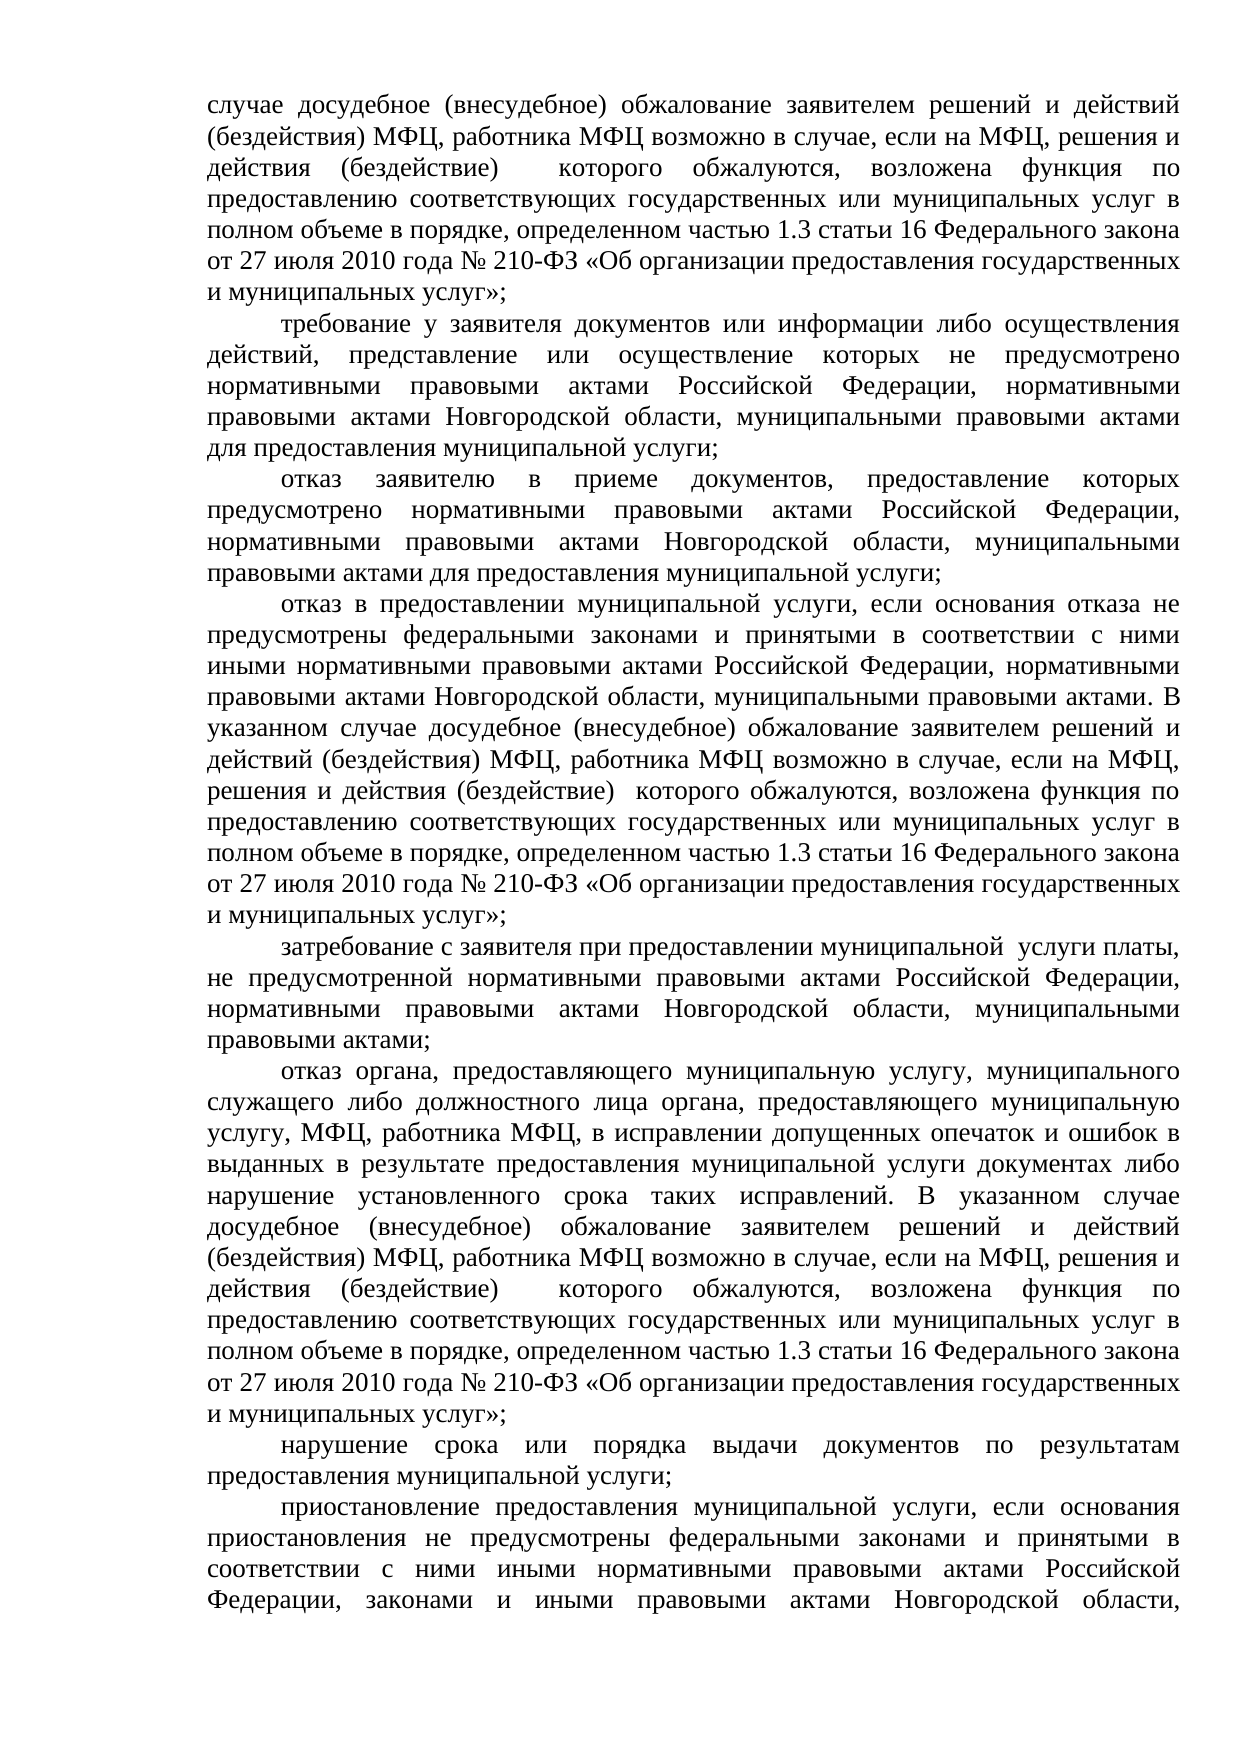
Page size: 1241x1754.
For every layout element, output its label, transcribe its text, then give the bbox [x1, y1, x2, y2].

text отказ заявителю в приеме документов, предоставление которых предусмотрено нормативными правовыми актами Российской Федерации, нормативными правовыми актами Новгородской области, муниципальными правовыми актами для предоставления муниципальной услуги; [207, 462, 1181, 587]
text отказ органа, предоставляющего муниципальную услугу, муниципального служащего либо должностного лица органа, предоставляющего муниципальную услугу, МФЦ, работника МФЦ, в исправлении допущенных опечаток и ошибок в выданных в результате предоставления муниципальной услуги документах либо нарушение установленного срока таких исправлений. В указанном случае досудебное (внесудебное) обжалование заявителем решений и действий (бездействия) МФЦ, работника МФЦ возможно в случае, если на МФЦ, решения и действия (бездействие) которого обжалуются, возложена функция по предоставлению соответствующих государственных или муниципальных услуг в полном объеме в порядке, определенном частью 1.3 статьи 16 Федерального закона от 27 июля 2010 года № 210-ФЗ «Об организации предоставления государственных и муниципальных услуг»; [207, 1054, 1181, 1428]
text требование у заявителя документов или информации либо осуществления действий, представление или осуществление которых не предусмотрено нормативными правовыми актами Российской Федерации, нормативными правовыми актами Новгородской области, муниципальными правовыми актами для предоставления муниципальной услуги; [207, 307, 1181, 462]
text затребование с заявителя при предоставлении муниципальной услуги платы, не предусмотренной нормативными правовыми актами Российской Федерации, нормативными правовыми актами Новгородской области, муниципальными правовыми актами; [207, 929, 1181, 1054]
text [207, 1490, 1181, 1615]
text нарушение срока или порядка выдачи документов по результатам предоставления муниципальной услуги; [207, 1428, 1181, 1490]
text отказ в предоставлении муниципальной услуги, если основания отказа не предусмотрены федеральными законами и принятыми в соответствии с ними иными нормативными правовыми актами Российской Федерации, нормативными правовыми актами Новгородской области, муниципальными правовыми актами. В указанном случае досудебное (внесудебное) обжалование заявителем решений и действий (бездействия) МФЦ, работника МФЦ возможно в случае, если на МФЦ, решения и действия (бездействие) которого обжалуются, возложена функция по предоставлению соответствующих государственных или муниципальных услуг в полном объеме в порядке, определенном частью 1.3 статьи 16 Федерального закона от 27 июля 2010 года № 210-ФЗ «Об организации предоставления государственных и муниципальных услуг»; [207, 587, 1181, 929]
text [207, 89, 1181, 307]
